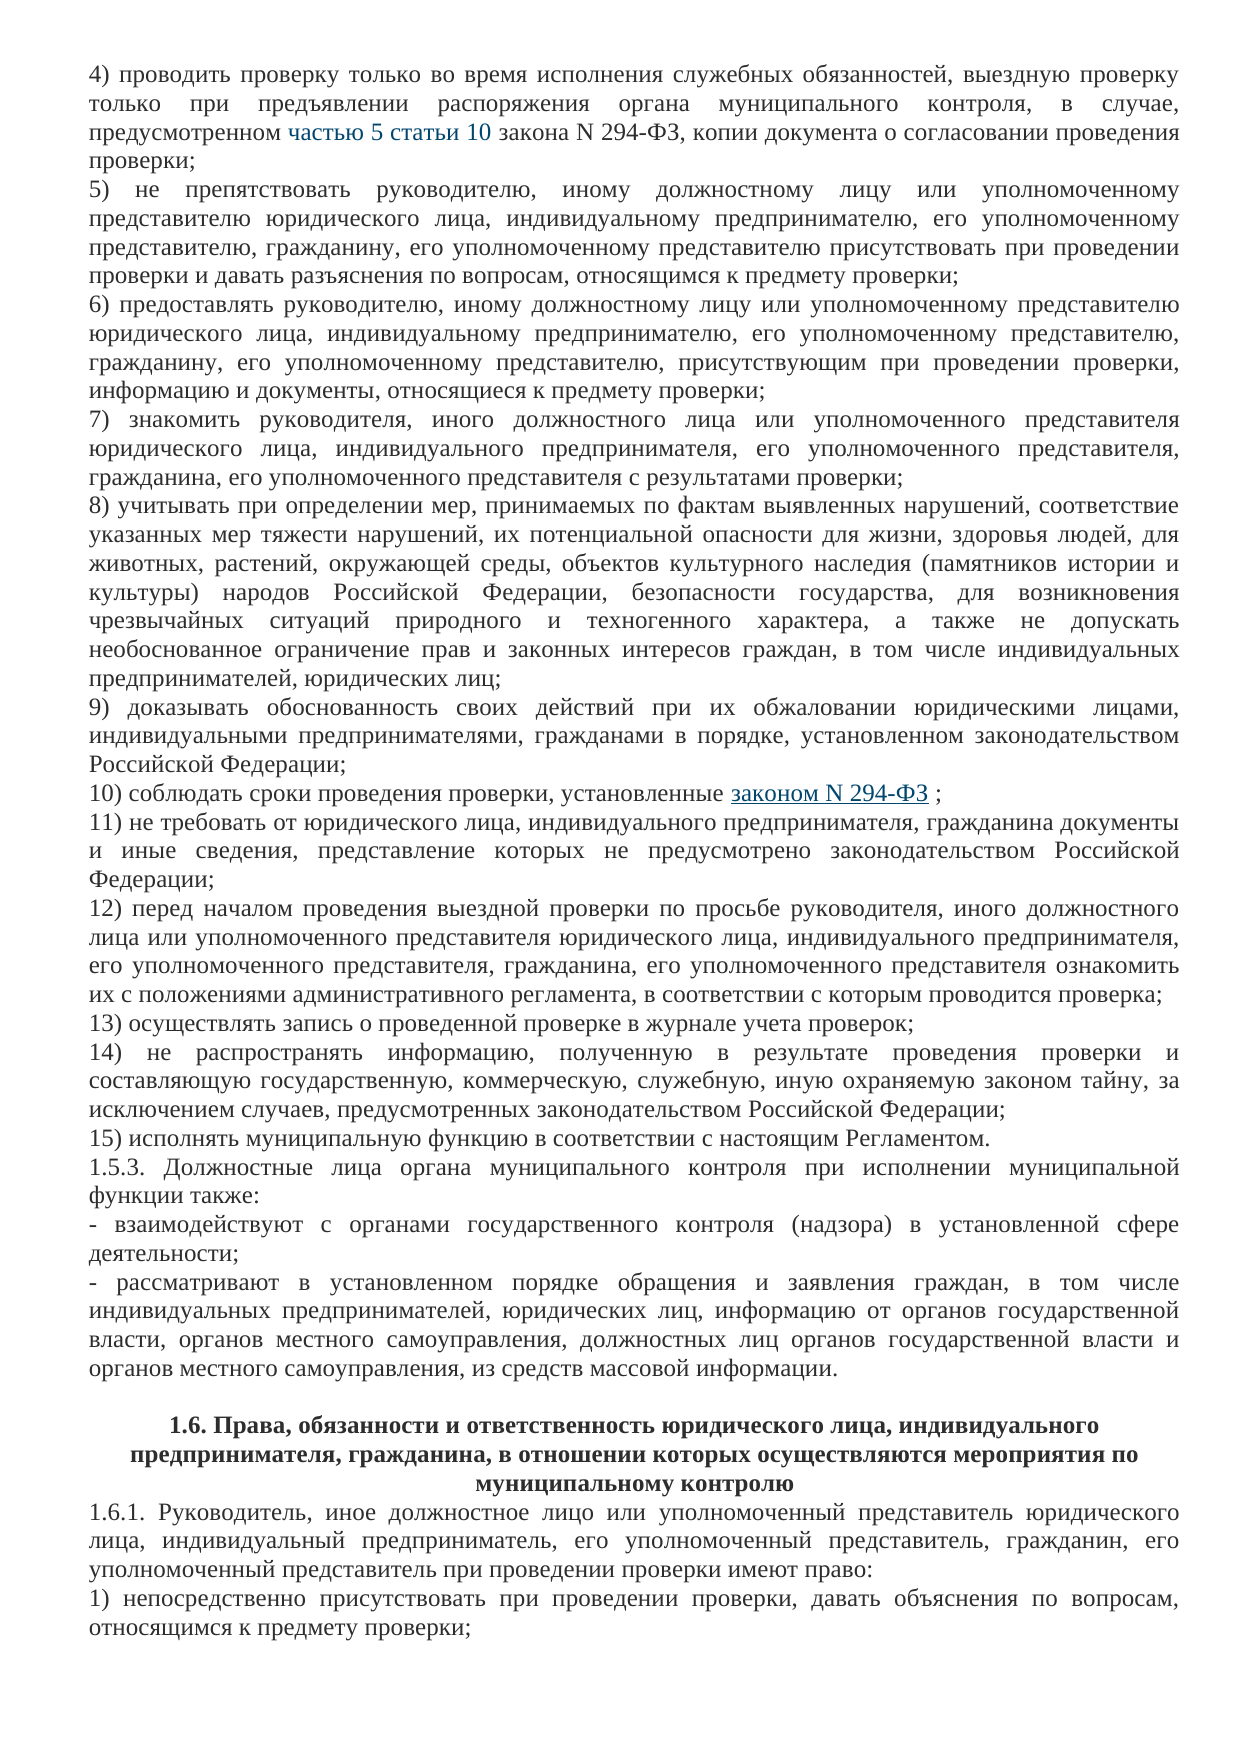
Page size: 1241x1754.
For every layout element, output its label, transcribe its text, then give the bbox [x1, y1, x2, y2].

text 1.5.3. Должностные лица органа муниципального контроля при исполнении муниципальной функции также: [88, 1152, 1181, 1209]
text 7) знакомить руководителя, иного должностного лица или уполномоченного представителя юридического лица, индивидуального предпринимателя, его уполномоченного представителя, гражданина, его уполномоченного представителя с результатами проверки; [88, 404, 1181, 490]
text 1.6.1. Руководитель, иное должностное лицо или уполномоченный представитель юридического лица, индивидуальный предприниматель, его уполномоченный представитель, гражданин, его уполномоченный представитель при проведении проверки имеют право: [88, 1497, 1181, 1583]
text 8) учитывать при определении мер, принимаемых по фактам выявленных нарушений, соответствие указанных мер тяжести нарушений, их потенциальной опасности для жизни, здоровья людей, для животных, растений, окружающей среды, объектов культурного наследия (памятников истории и культуры) народов Российской Федерации, безопасности государства, для возникновения чрезвычайных ситуаций природного и техногенного характера, а также не допускать необоснованное ограничение прав и законных интересов граждан, в том числе индивидуальных предпринимателей, юридических лиц; [88, 490, 1181, 692]
text 14) не распространять информацию, полученную в результате проведения проверки и составляющую государственную, коммерческую, служебную, иную охраняемую законом тайну, за исключением случаев, предусмотренных законодательством Российской Федерации; [88, 1037, 1181, 1123]
text 15) исполнять муниципальную функцию в соответствии с настоящим Регламентом. [88, 1123, 1181, 1152]
text 11) не требовать от юридического лица, индивидуального предпринимателя, гражданина документы и иные сведения, представление которых не предусмотрено законодательством Российской Федерации; [88, 807, 1181, 893]
text 12) перед началом проведения выездной проверки по просьбе руководителя, иного должностного лица или уполномоченного представителя юридического лица, индивидуального предпринимателя, его уполномоченного представителя, гражданина, его уполномоченного представителя ознакомить их с положениями административного регламента, в соответствии с которым проводится проверка; [88, 893, 1181, 1008]
text 1) непосредственно присутствовать при проведении проверки, давать объяснения по вопросам, относящимся к предмету проверки; [88, 1583, 1181, 1640]
text 5) не препятствовать руководителю, иному должностному лицу или уполномоченному представителю юридического лица, индивидуальному предпринимателю, его уполномоченному представителю, гражданину, его уполномоченному представителю присутствовать при проведении проверки и давать разъяснения по вопросам, относящимся к предмету проверки; [88, 174, 1181, 289]
text 13) осуществлять запись о проведенной проверке в журнале учета проверок; [88, 1008, 1181, 1037]
text 10) соблюдать сроки проведения проверки, установленные законом N 294-ФЗ ; [88, 778, 1181, 807]
text - взаимодействуют с органами государственного контроля (надзора) в установленной сфере деятельности; [88, 1209, 1181, 1267]
text 9) доказывать обоснованность своих действий при их обжаловании юридическими лицами, индивидуальными предпринимателями, гражданами в порядке, установленном законодательством Российской Федерации; [88, 692, 1181, 778]
text 6) предоставлять руководителю, иному должностному лицу или уполномоченному представителю юридического лица, индивидуальному предпринимателю, его уполномоченному представителю, гражданину, его уполномоченному представителю, присутствующим при проведении проверки, информацию и документы, относящиеся к предмету проверки; [88, 289, 1181, 404]
text 4) проводить проверку только во время исполнения служебных обязанностей, выездную проверку только при предъявлении распоряжения органа муниципального контроля, в случае, предусмотренном частью 5 статьи 10 закона N 294-ФЗ, копии документа о согласовании проведения проверки; [88, 59, 1181, 174]
text 1.6. Права, обязанности и ответственность юридического лица, индивидуального предпринимателя, гражданина, в отношении которых осуществляются мероприятия по муниципальному контролю [88, 1410, 1181, 1497]
text - рассматривают в установленном порядке обращения и заявления граждан, в том числе индивидуальных предпринимателей, юридических лиц, информацию от органов государственной власти, органов местного самоуправления, должностных лиц органов государственной власти и органов местного самоуправления, из средств массовой информации. [88, 1267, 1181, 1382]
